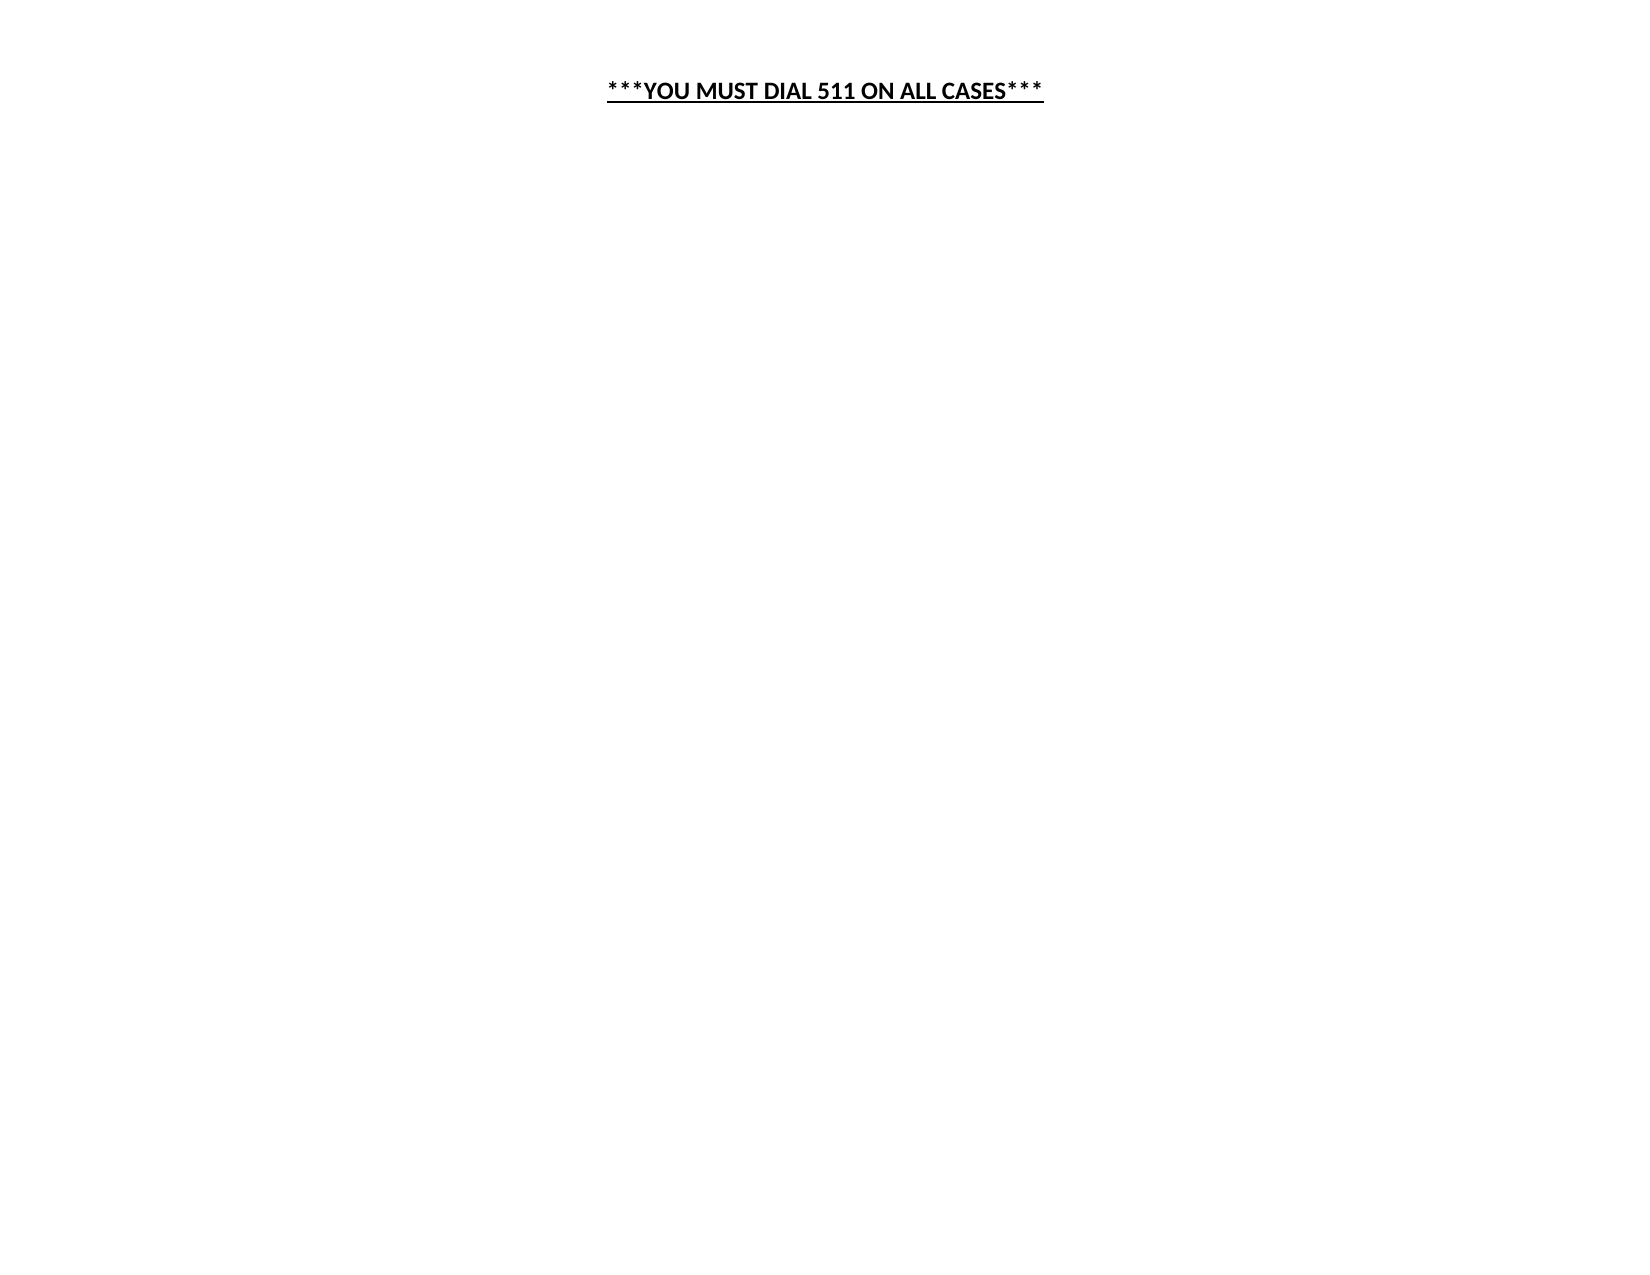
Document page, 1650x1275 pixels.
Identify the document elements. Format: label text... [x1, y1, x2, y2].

text ***YOU MUST DIAL 511 ON ALL CASES*** [75, 75, 1575, 136]
